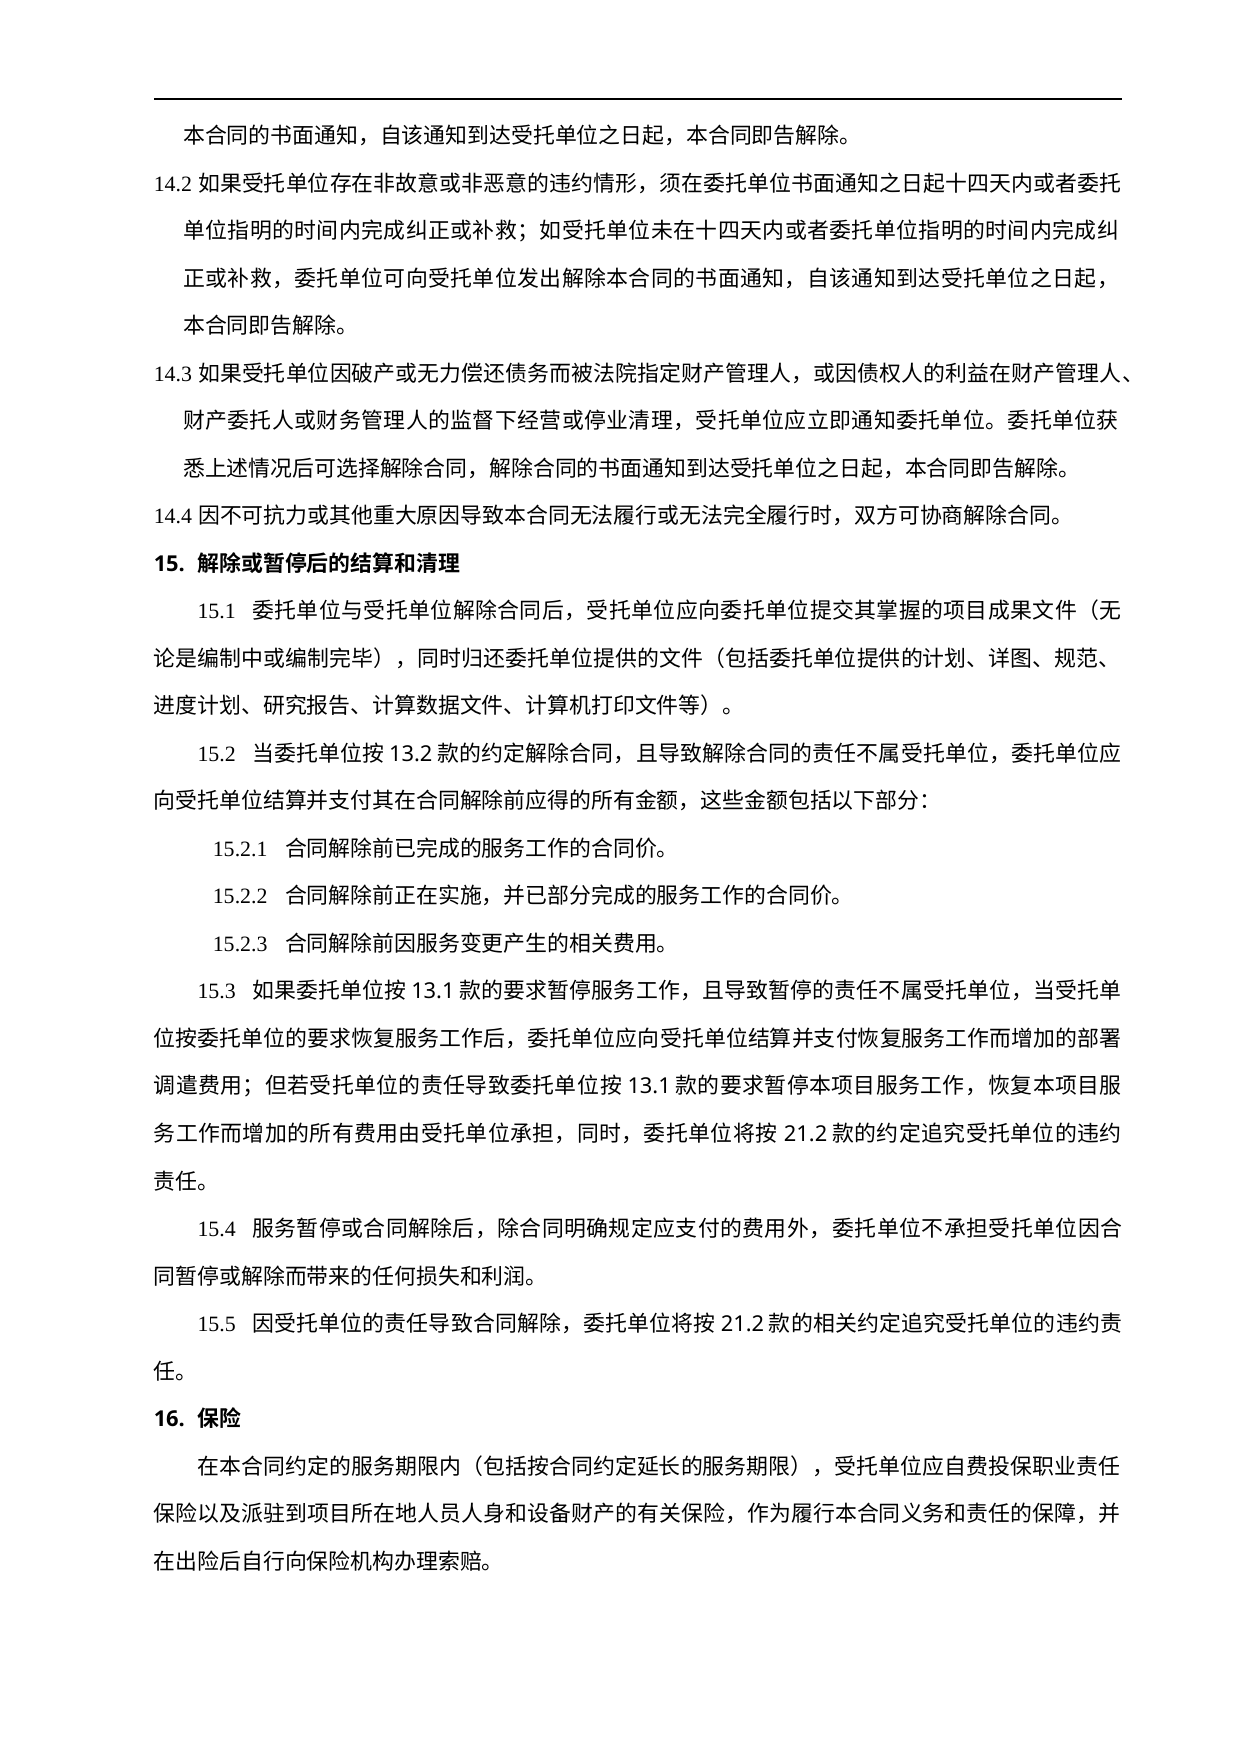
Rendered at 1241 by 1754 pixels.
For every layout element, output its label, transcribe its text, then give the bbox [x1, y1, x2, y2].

list 合同解除前因服务变更产生的相关费用。 [153, 926, 1122, 957]
list 合同解除前已完成的服务工作的合同价。 [153, 831, 1122, 862]
list 如果受托单位因破产或无力偿还债务而被法院指定财产管理人，或因债权人的利益在财产管理人、财产委托人或财务管理人的监督下经营或停业清理，受托单位应立即通知委托单位。委托单位获悉上述情况后可选择解除合同，解除合同的书面通知到达受托单位之日起，本合同即告解除。 [153, 356, 1122, 482]
list 如果委托单位按13.1款的要求暂停服务工作，且导致暂停的责任不属受托单位，当受托单位按委托单位的要求恢复服务工作后，委托单位应向受托单位结算并支付恢复服务工作而增加的部署调遣费用；但若受托单位的责任导致委托单位按13.1款的要求暂停本项目服务工作，恢复本项目服务工作而增加的所有费用由受托单位承担，同时，委托单位将按21.2款的约定追究受托单位的违约责任。 [153, 973, 1122, 1195]
list 合同解除前正在实施，并已部分完成的服务工作的合同价。 [153, 878, 1122, 910]
list 因受托单位的责任导致合同解除，委托单位将按21.2款的相关约定追究受托单位的违约责任。 [153, 1306, 1122, 1385]
text 在本合同约定的服务期限内（包括按合同约定延长的服务期限），受托单位应自费投保职业责任保险以及派驻到项目所在地人员人身和设备财产的有关保险，作为履行本合同义务和责任的保障，并在出险后自行向保险机构办理索赔。 [153, 1449, 1122, 1576]
list 当委托单位按13.2款的约定解除合同，且导致解除合同的责任不属受托单位，委托单位应向受托单位结算并支付其在合同解除前应得的所有金额，这些金额包括以下部分： [153, 736, 1122, 815]
subtitle 保险 [153, 1401, 1122, 1433]
list 如果受托单位存在非故意或非恶意的违约情形，须在委托单位书面通知之日起十四天内或者委托单位指明的时间内完成纠正或补救；如受托单位未在十四天内或者委托单位指明的时间内完成纠正或补救，委托单位可向受托单位发出解除本合同的书面通知，自该通知到达受托单位之日起，本合同即告解除。 [153, 166, 1122, 340]
subtitle 解除或暂停后的结算和清理 [153, 546, 1122, 577]
list 服务暂停或合同解除后，除合同明确规定应支付的费用外，委托单位不承担受托单位因合同暂停或解除而带来的任何损失和利润。 [153, 1211, 1122, 1290]
list 委托单位与受托单位解除合同后，受托单位应向委托单位提交其掌握的项目成果文件（无论是编制中或编制完毕），同时归还委托单位提供的文件（包括委托单位提供的计划、详图、规范、进度计划、研究报告、计算数据文件、计算机打印文件等）。 [153, 593, 1122, 720]
list 因不可抗力或其他重大原因导致本合同无法履行或无法完全履行时，双方可协商解除合同。 [153, 498, 1122, 530]
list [153, 118, 1122, 150]
